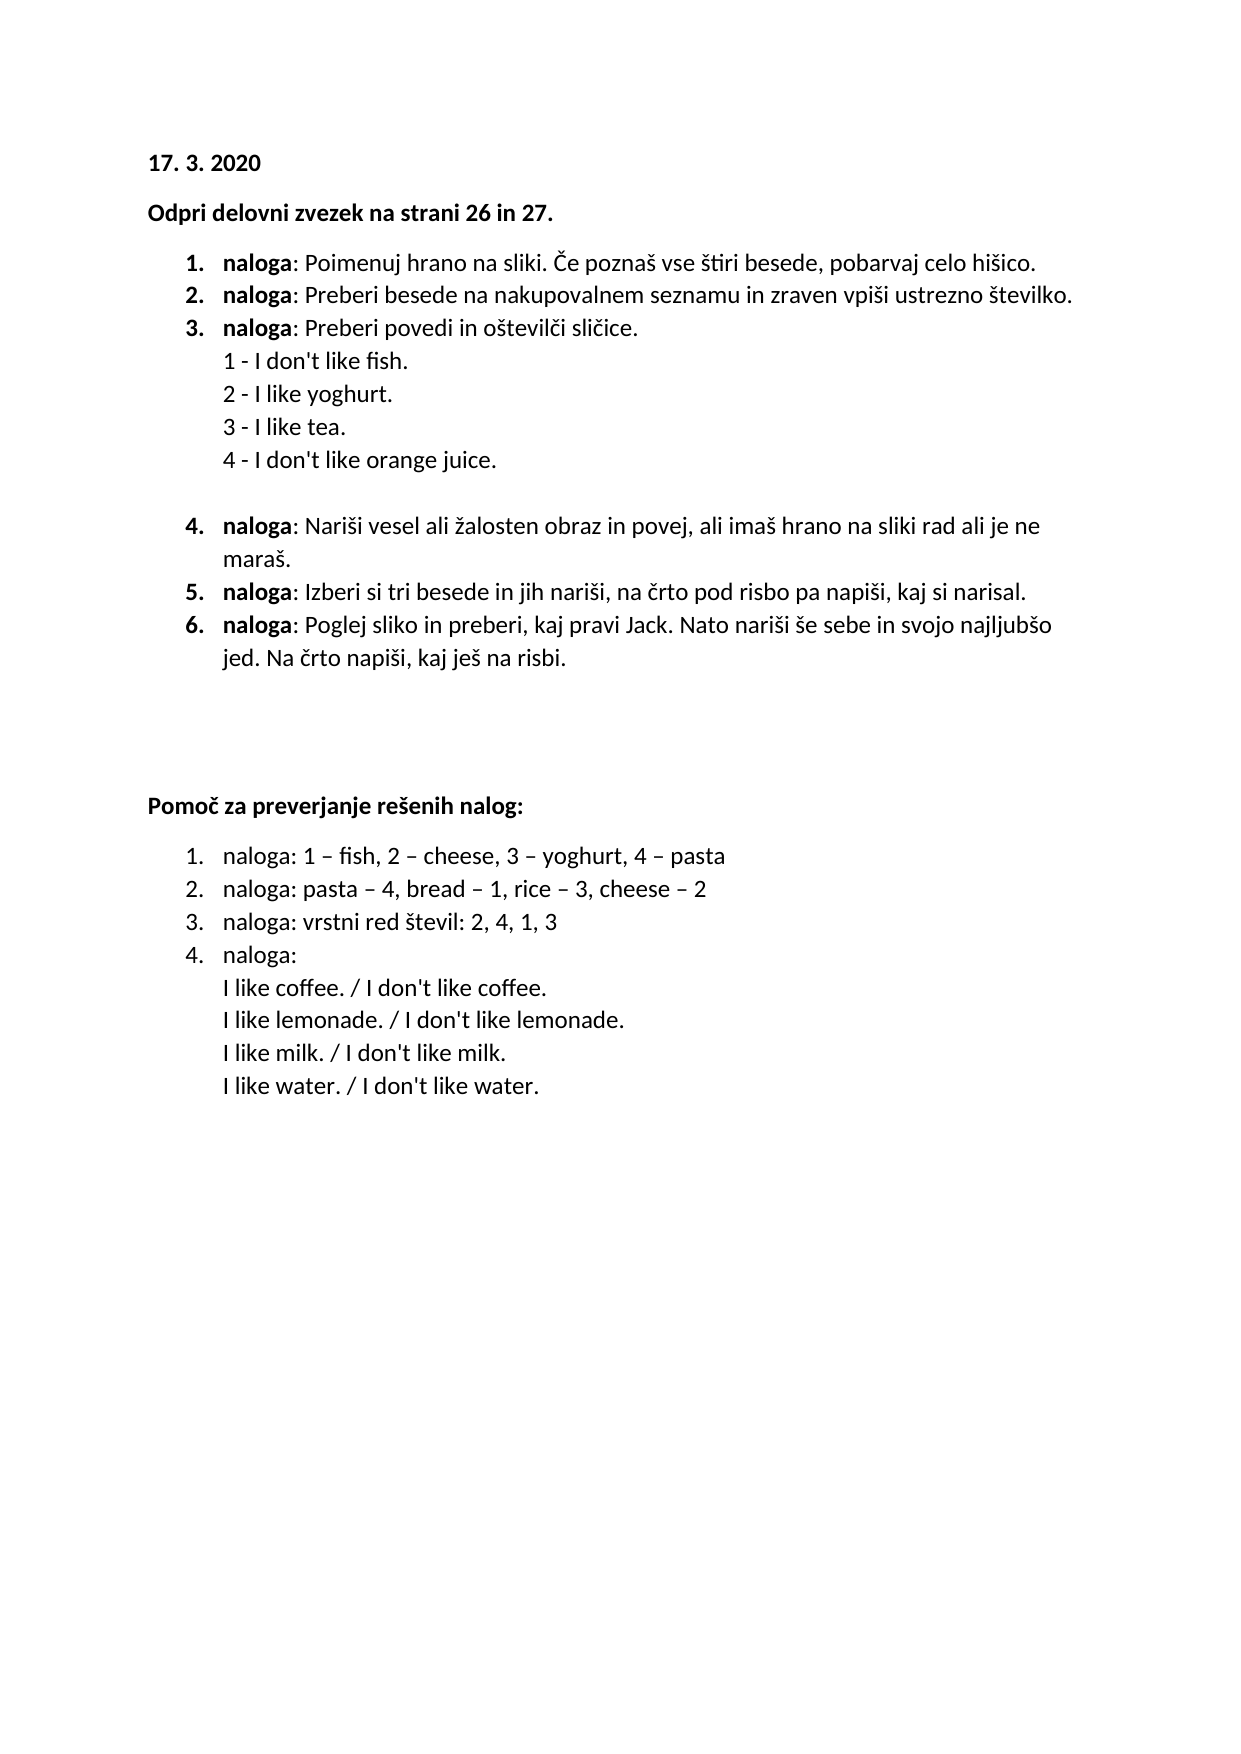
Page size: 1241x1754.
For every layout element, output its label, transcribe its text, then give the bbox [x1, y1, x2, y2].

list naloga: Poimenuj hrano na sliki. Če poznaš vse štiri besede, pobarvaj celo hišico. [185, 247, 1093, 277]
text Odpri delovni zvezek na strani 26 in 27. [148, 197, 1093, 228]
list naloga: Izberi si tri besede in jih nariši, na črto pod risbo pa napiši, kaj si narisal. [185, 576, 1093, 606]
list naloga: Preberi besede na nakupovalnem seznamu in zraven vpiši ustrezno številko. [185, 280, 1093, 310]
list 2 - I like yoghurt. [223, 378, 1093, 409]
list I like coffee. / I don't like coffee. [223, 972, 1093, 1002]
list naloga: Preberi povedi in oštevilči sličice. [185, 313, 1093, 343]
text 17. 3. 2020 [148, 148, 1093, 178]
list naloga: pasta – 4, bread – 1, rice – 3, cheese – 2 [185, 873, 1093, 903]
list naloga: 1 – fish, 2 – cheese, 3 – yoghurt, 4 – pasta [185, 840, 1093, 871]
list I like water. / I don't like water. [223, 1071, 1093, 1101]
list naloga: vrstni red števil: 2, 4, 1, 3 [185, 906, 1093, 936]
list naloga: [185, 939, 1093, 969]
list 4 - I don't like orange juice. [223, 444, 1093, 475]
list 3 - I like tea. [223, 411, 1093, 442]
list naloga: Poglej sliko in preberi, kaj pravi Jack. Nato nariši še sebe in svojo najljubšo jed. Na črto napiši, kaj ješ na risbi. [185, 609, 1093, 672]
list I like milk. / I don't like milk. [223, 1038, 1093, 1068]
list I like lemonade. / I don't like lemonade. [223, 1005, 1093, 1035]
list naloga: Nariši vesel ali žalosten obraz in povej, ali imaš hrano na sliki rad ali je ne maraš. [185, 510, 1093, 573]
text Pomoč za preverjanje rešenih nalog: [148, 791, 1093, 821]
list 1 - I don't like fish. [223, 346, 1093, 376]
